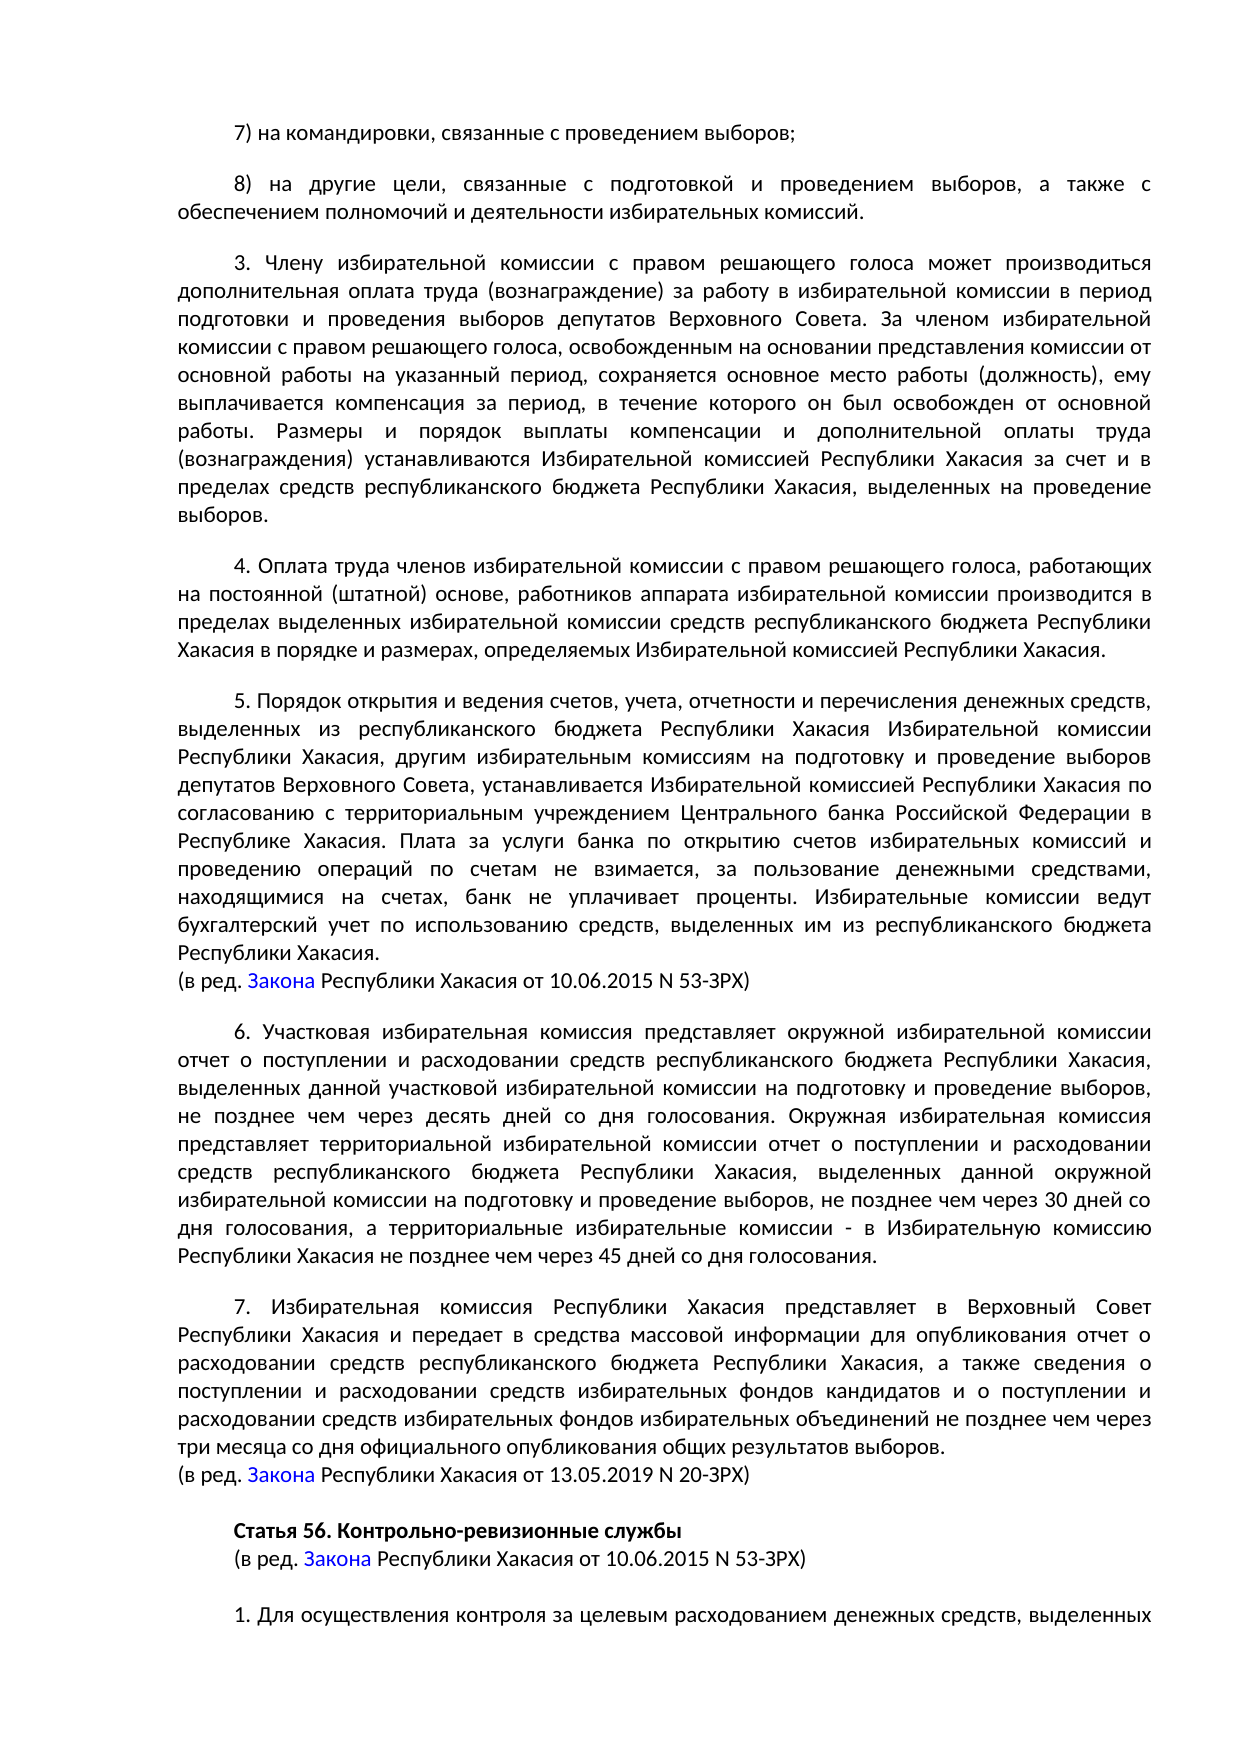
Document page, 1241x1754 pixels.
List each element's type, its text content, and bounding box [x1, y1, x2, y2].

text 7. Избирательная комиссия Республики Хакасия представляет в Верховный Совет Республики Хакасия и передает в средства массовой информации для опубликования отчет о расходовании средств республиканского бюджета Республики Хакасия, а также сведения о поступлении и расходовании средств избирательных фондов кандидатов и о поступлении и расходовании средств избирательных фондов избирательных объединений не позднее чем через три месяца со дня официального опубликования общих результатов выборов. [177, 1292, 1152, 1461]
text (в ред. Закона Республики Хакасия от 10.06.2015 N 53-ЗРХ) [177, 966, 1152, 994]
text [177, 1601, 1152, 1629]
title Статья 56. Контрольно-ревизионные службы [177, 1517, 1152, 1544]
text (в ред. Закона Республики Хакасия от 13.05.2019 N 20-ЗРХ) [177, 1461, 1152, 1488]
text 4. Оплата труда членов избирательной комиссии с правом решающего голоса, работающих на постоянной (штатной) основе, работников аппарата избирательной комиссии производится в пределах выделенных избирательной комиссии средств республиканского бюджета Республики Хакасия в порядке и размерах, определяемых Избирательной комиссией Республики Хакасия. [177, 551, 1152, 663]
text 5. Порядок открытия и ведения счетов, учета, отчетности и перечисления денежных средств, выделенных из республиканского бюджета Республики Хакасия Избирательной комиссии Республики Хакасия, другим избирательным комиссиям на подготовку и проведение выборов депутатов Верховного Совета, устанавливается Избирательной комиссией Республики Хакасия по согласованию с территориальным учреждением Центрального банка Российской Федерации в Республике Хакасия. Плата за услуги банка по открытию счетов избирательных комиссий и проведению операций по счетам не взимается, за пользование денежными средствами, находящимися на счетах, банк не уплачивает проценты. Избирательные комиссии ведут бухгалтерский учет по использованию средств, выделенных им из республиканского бюджета Республики Хакасия. [177, 686, 1152, 966]
text 7) на командировки, связанные с проведением выборов; [177, 118, 1152, 146]
text 3. Члену избирательной комиссии с правом решающего голоса может производиться дополнительная оплата труда (вознаграждение) за работу в избирательной комиссии в период подготовки и проведения выборов депутатов Верховного Совета. За членом избирательной комиссии с правом решающего голоса, освобожденным на основании представления комиссии от основной работы на указанный период, сохраняется основное место работы (должность), ему выплачивается компенсация за период, в течение которого он был освобожден от основной работы. Размеры и порядок выплаты компенсации и дополнительной оплаты труда (вознаграждения) устанавливаются Избирательной комиссией Республики Хакасия за счет и в пределах средств республиканского бюджета Республики Хакасия, выделенных на проведение выборов. [177, 248, 1152, 528]
text (в ред. Закона Республики Хакасия от 10.06.2015 N 53-ЗРХ) [177, 1544, 1152, 1573]
text 8) на другие цели, связанные с подготовкой и проведением выборов, а также с обеспечением полномочий и деятельности избирательных комиссий. [177, 169, 1152, 225]
text 6. Участковая избирательная комиссия представляет окружной избирательной комиссии отчет о поступлении и расходовании средств республиканского бюджета Республики Хакасия, выделенных данной участковой избирательной комиссии на подготовку и проведение выборов, не позднее чем через десять дней со дня голосования. Окружная избирательная комиссия представляет территориальной избирательной комиссии отчет о поступлении и расходовании средств республиканского бюджета Республики Хакасия, выделенных данной окружной избирательной комиссии на подготовку и проведение выборов, не позднее чем через 30 дней со дня голосования, а территориальные избирательные комиссии - в Избирательную комиссию Республики Хакасия не позднее чем через 45 дней со дня голосования. [177, 1017, 1152, 1269]
